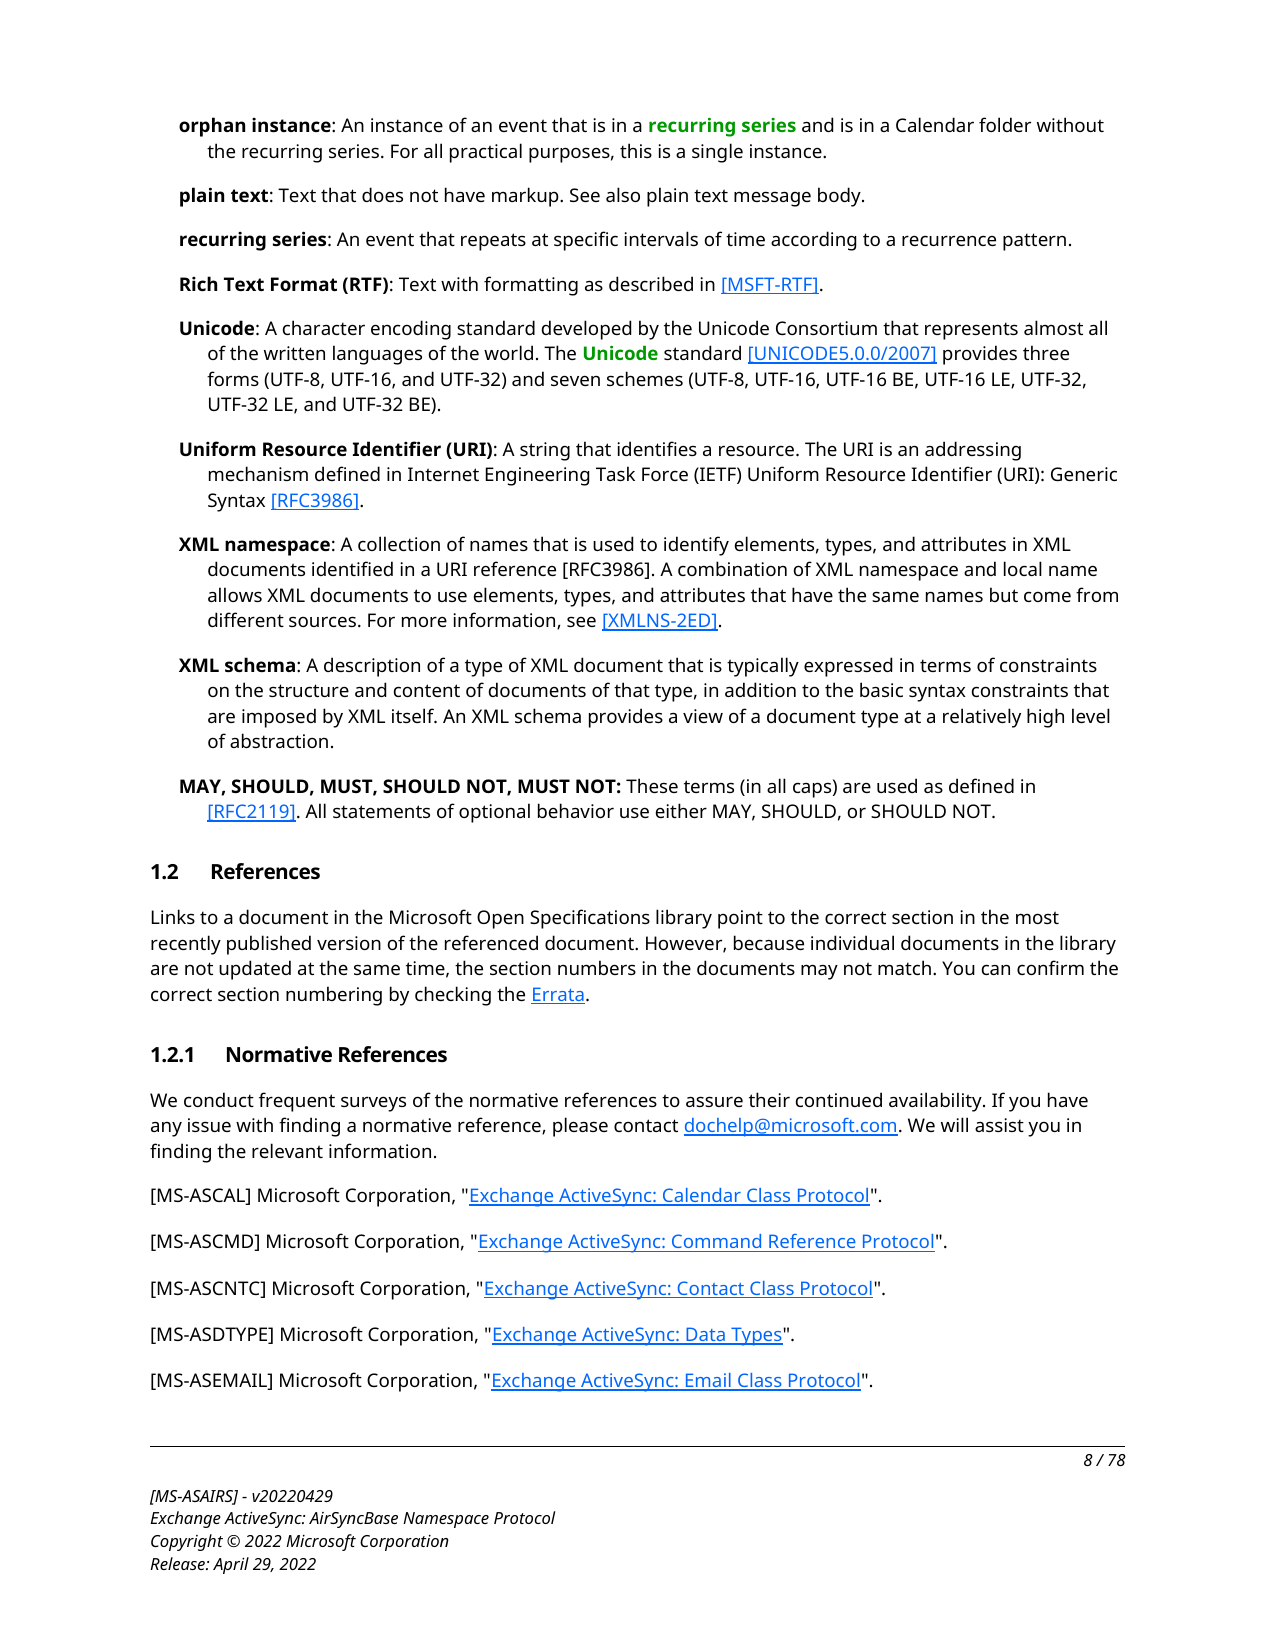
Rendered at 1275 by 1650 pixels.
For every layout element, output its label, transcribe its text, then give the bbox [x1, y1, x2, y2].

text Rich Text Format (RTF): Text with formatting as described in [MSFT-RTF]. [178, 271, 1125, 296]
text recurring series: An event that repeats at specific intervals of time according to a recurrence pattern. [178, 227, 1125, 252]
text [MS-ASCNTC] Microsoft Corporation, "Exchange ActiveSync: Contact Class Protocol". [150, 1275, 1125, 1301]
text Links to a document in the Microsoft Open Specifications library point to the correct section in the most recently published version of the referenced document. However, because individual documents in the library are not updated at the same time, the section numbers in the documents may not match. You can confirm the correct section numbering by checking the Errata. [150, 904, 1125, 1007]
text [MS-ASEMAIL] Microsoft Corporation, "Exchange ActiveSync: Email Class Protocol". [150, 1368, 1125, 1393]
text orphan instance: An instance of an event that is in a recurring series and is in a Calendar folder without the recurring series. For all practical purposes, this is a single instance. [178, 112, 1125, 163]
text Unicode: A character encoding standard developed by the Unicode Consortium that represents almost all of the written languages of the world. The Unicode standard [UNICODE5.0.0/2007] provides three forms (UTF-8, UTF-16, and UTF-32) and seven schemes (UTF-8, UTF-16, UTF-16 BE, UTF-16 LE, UTF-32, UTF-32 LE, and UTF-32 BE). [178, 315, 1125, 417]
text MAY, SHOULD, MUST, SHOULD NOT, MUST NOT: These terms (in all caps) are used as defined in [RFC2119]. All statements of optional behavior use either MAY, SHOULD, or SHOULD NOT. [178, 773, 1125, 824]
subtitle Normative References [150, 1040, 1125, 1068]
text [MS-ASCAL] Microsoft Corporation, "Exchange ActiveSync: Calendar Class Protocol". [150, 1182, 1125, 1208]
text XML namespace: A collection of names that is used to identify elements, types, and attributes in XML documents identified in a URI reference [RFC3986]. A combination of XML namespace and local name allows XML documents to use elements, types, and attributes that have the same names but come from different sources. For more information, see [XMLNS-2ED]. [178, 531, 1125, 633]
text We conduct frequent surveys of the normative references to assure their continued availability. If you have any issue with finding a normative reference, please contact dochelp@microsoft.com. We will assist you in finding the relevant information. [150, 1087, 1125, 1164]
subtitle References [150, 857, 1125, 886]
text XML schema: A description of a type of XML document that is typically expressed in terms of constraints on the structure and content of documents of that type, in addition to the basic syntax constraints that are imposed by XML itself. An XML schema provides a view of a document type at a relatively high level of abstraction. [178, 652, 1125, 754]
text plain text: Text that does not have markup. See also plain text message body. [178, 182, 1125, 208]
text Uniform Resource Identifier (URI): A string that identifies a resource. The URI is an addressing mechanism defined in Internet Engineering Task Force (IETF) Uniform Resource Identifier (URI): Generic Syntax [RFC3986]. [178, 436, 1125, 512]
text [MS-ASDTYPE] Microsoft Corporation, "Exchange ActiveSync: Data Types". [150, 1321, 1125, 1347]
text [MS-ASCMD] Microsoft Corporation, "Exchange ActiveSync: Command Reference Protocol". [150, 1229, 1125, 1254]
